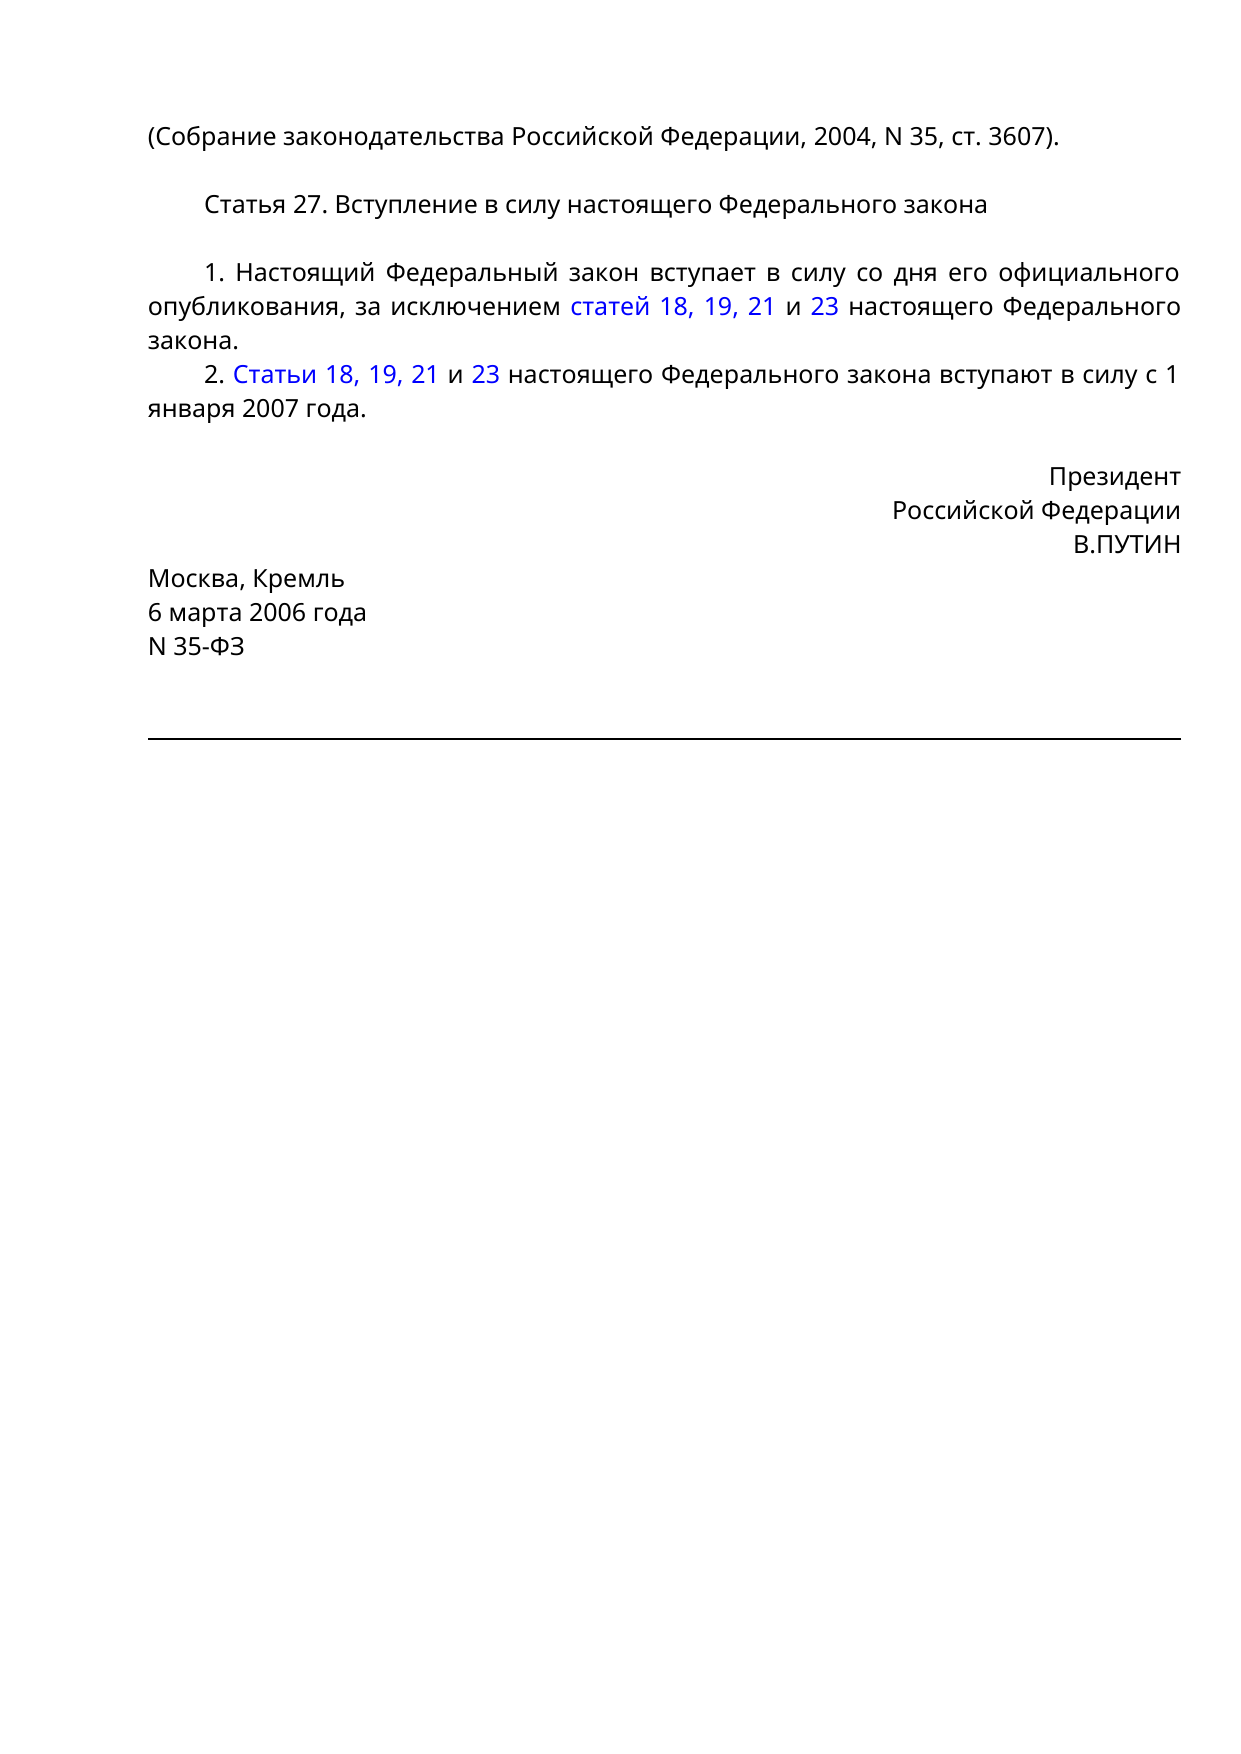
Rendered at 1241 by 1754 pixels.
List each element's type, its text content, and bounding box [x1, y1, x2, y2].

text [148, 118, 1181, 152]
text Москва, Кремль [148, 561, 1181, 595]
text 1. Настоящий Федеральный закон вступает в силу со дня его официального опубликования, за исключением статей 18, 19, 21 и 23 настоящего Федерального закона. [148, 254, 1181, 357]
text N 35-ФЗ [148, 629, 1181, 663]
text В.ПУТИН [148, 527, 1181, 561]
text 2. Статьи 18, 19, 21 и 23 настоящего Федерального закона вступают в силу с 1 января 2007 года. [148, 357, 1181, 425]
text Российской Федерации [148, 493, 1181, 527]
text Статья 27. Вступление в силу настоящего Федерального закона [148, 186, 1181, 220]
text 6 марта 2006 года [148, 595, 1181, 629]
text Президент [148, 459, 1181, 493]
